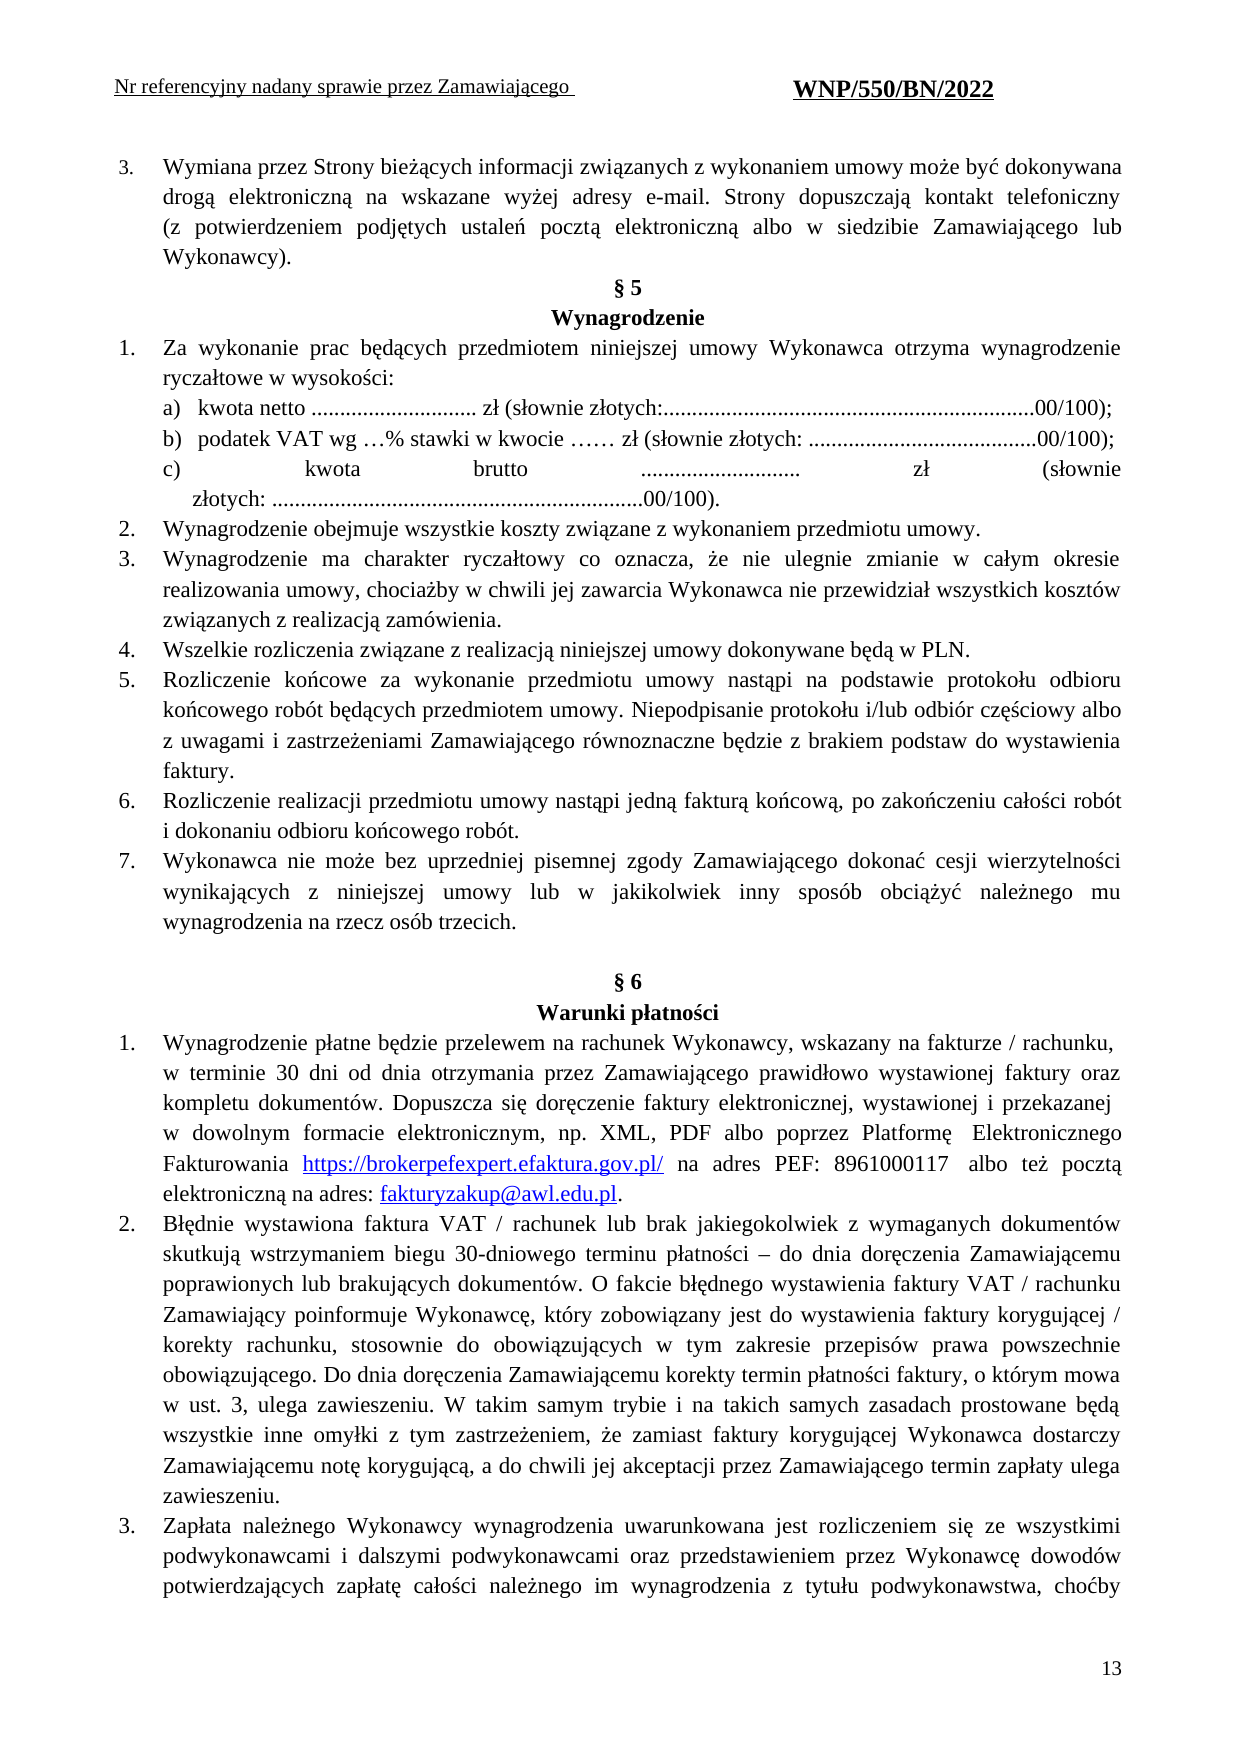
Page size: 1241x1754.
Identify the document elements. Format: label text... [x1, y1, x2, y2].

text Warunki płatności [133, 999, 1122, 1025]
text § 5 [133, 274, 1122, 300]
list podatek VAT wg …% stawki w kwocie …… zł (słownie złotych: ........................................00/100); [163, 425, 1122, 451]
list kwota brutto ............................ zł (słownie złotych: .................................................................00/100). [163, 455, 1122, 511]
text Wynagrodzenie [133, 304, 1122, 330]
list Rozliczenie realizacji przedmiotu umowy nastąpi jedną fakturą końcową, po zakończeniu całości robót i dokonaniu odbioru końcowego robót. [118, 787, 1122, 844]
list Wynagrodzenie płatne będzie przelewem na rachunek Wykonawcy, wskazany na fakturze / rachunku, w terminie 30 dni od dnia otrzymania przez Zamawiającego prawidłowo wystawionej faktury oraz kompletu dokumentów. Dopuszcza się doręczenie faktury elektronicznej, wystawionej i przekazanej w dowolnym formacie elektronicznym, np. XML, PDF albo poprzez Platformę Elektronicznego Fakturowania https://brokerpefexpert.efaktura.gov.pl/ na adres PEF: 8961000117 albo też pocztą elektroniczną na adres: fakturyzakup@awl.edu.pl. [118, 1029, 1122, 1206]
list Wynagrodzenie obejmuje wszystkie koszty związane z wykonaniem przedmiotu umowy. [118, 515, 1122, 542]
list Za wykonanie prac będących przedmiotem niniejszej umowy Wykonawca otrzyma wynagrodzenie ryczałtowe w wysokości: [118, 334, 1122, 391]
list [118, 1512, 1122, 1599]
list Wymiana przez Strony bieżących informacji związanych z wykonaniem umowy może być dokonywana drogą elektroniczną na wskazane wyżej adresy e-mail. Strony dopuszczają kontakt telefoniczny (z potwierdzeniem podjętych ustaleń pocztą elektroniczną albo w siedzibie Zamawiającego lub Wykonawcy). [118, 153, 1122, 270]
list Błędnie wystawiona faktura VAT / rachunek lub brak jakiegokolwiek z wymaganych dokumentów skutkują wstrzymaniem biegu 30-dniowego terminu płatności – do dnia doręczenia Zamawiającemu poprawionych lub brakujących dokumentów. O fakcie błędnego wystawienia faktury VAT / rachunku Zamawiający poinformuje Wykonawcę, który zobowiązany jest do wystawienia faktury korygującej / korekty rachunku, stosownie do obowiązujących w tym zakresie przepisów prawa powszechnie obowiązującego. Do dnia doręczenia Zamawiającemu korekty termin płatności faktury, o którym mowa w ust. 3, ulega zawieszeniu. W takim samym trybie i na takich samych zasadach prostowane będą wszystkie inne omyłki z tym zastrzeżeniem, że zamiast faktury korygującej Wykonawca dostarczy Zamawiającemu notę korygującą, a do chwili jej akceptacji przez Zamawiającego termin zapłaty ulega zawieszeniu. [118, 1210, 1122, 1508]
list Wynagrodzenie ma charakter ryczałtowy co oznacza, że nie ulegnie zmianie w całym okresie realizowania umowy, chociażby w chwili jej zawarcia Wykonawca nie przewidział wszystkich kosztów związanych z realizacją zamówienia. [118, 546, 1122, 632]
text § 6 [133, 968, 1122, 995]
list kwota netto ............................. zł (słownie złotych:.................................................................00/100); [163, 394, 1122, 421]
list Wykonawca nie może bez uprzedniej pisemnej zgody Zamawiającego dokonać cesji wierzytelności wynikających z niniejszej umowy lub w jakikolwiek inny sposób obciążyć należnego mu wynagrodzenia na rzecz osób trzecich. [118, 848, 1122, 934]
list Wszelkie rozliczenia związane z realizacją niniejszej umowy dokonywane będą w PLN. [118, 636, 1122, 662]
list Rozliczenie końcowe za wykonanie przedmiotu umowy nastąpi na podstawie protokołu odbioru końcowego robót będących przedmiotem umowy. Niepodpisanie protokołu i/lub odbiór częściowy albo z uwagami i zastrzeżeniami Zamawiającego równoznaczne będzie z brakiem podstaw do wystawienia faktury. [118, 666, 1122, 783]
